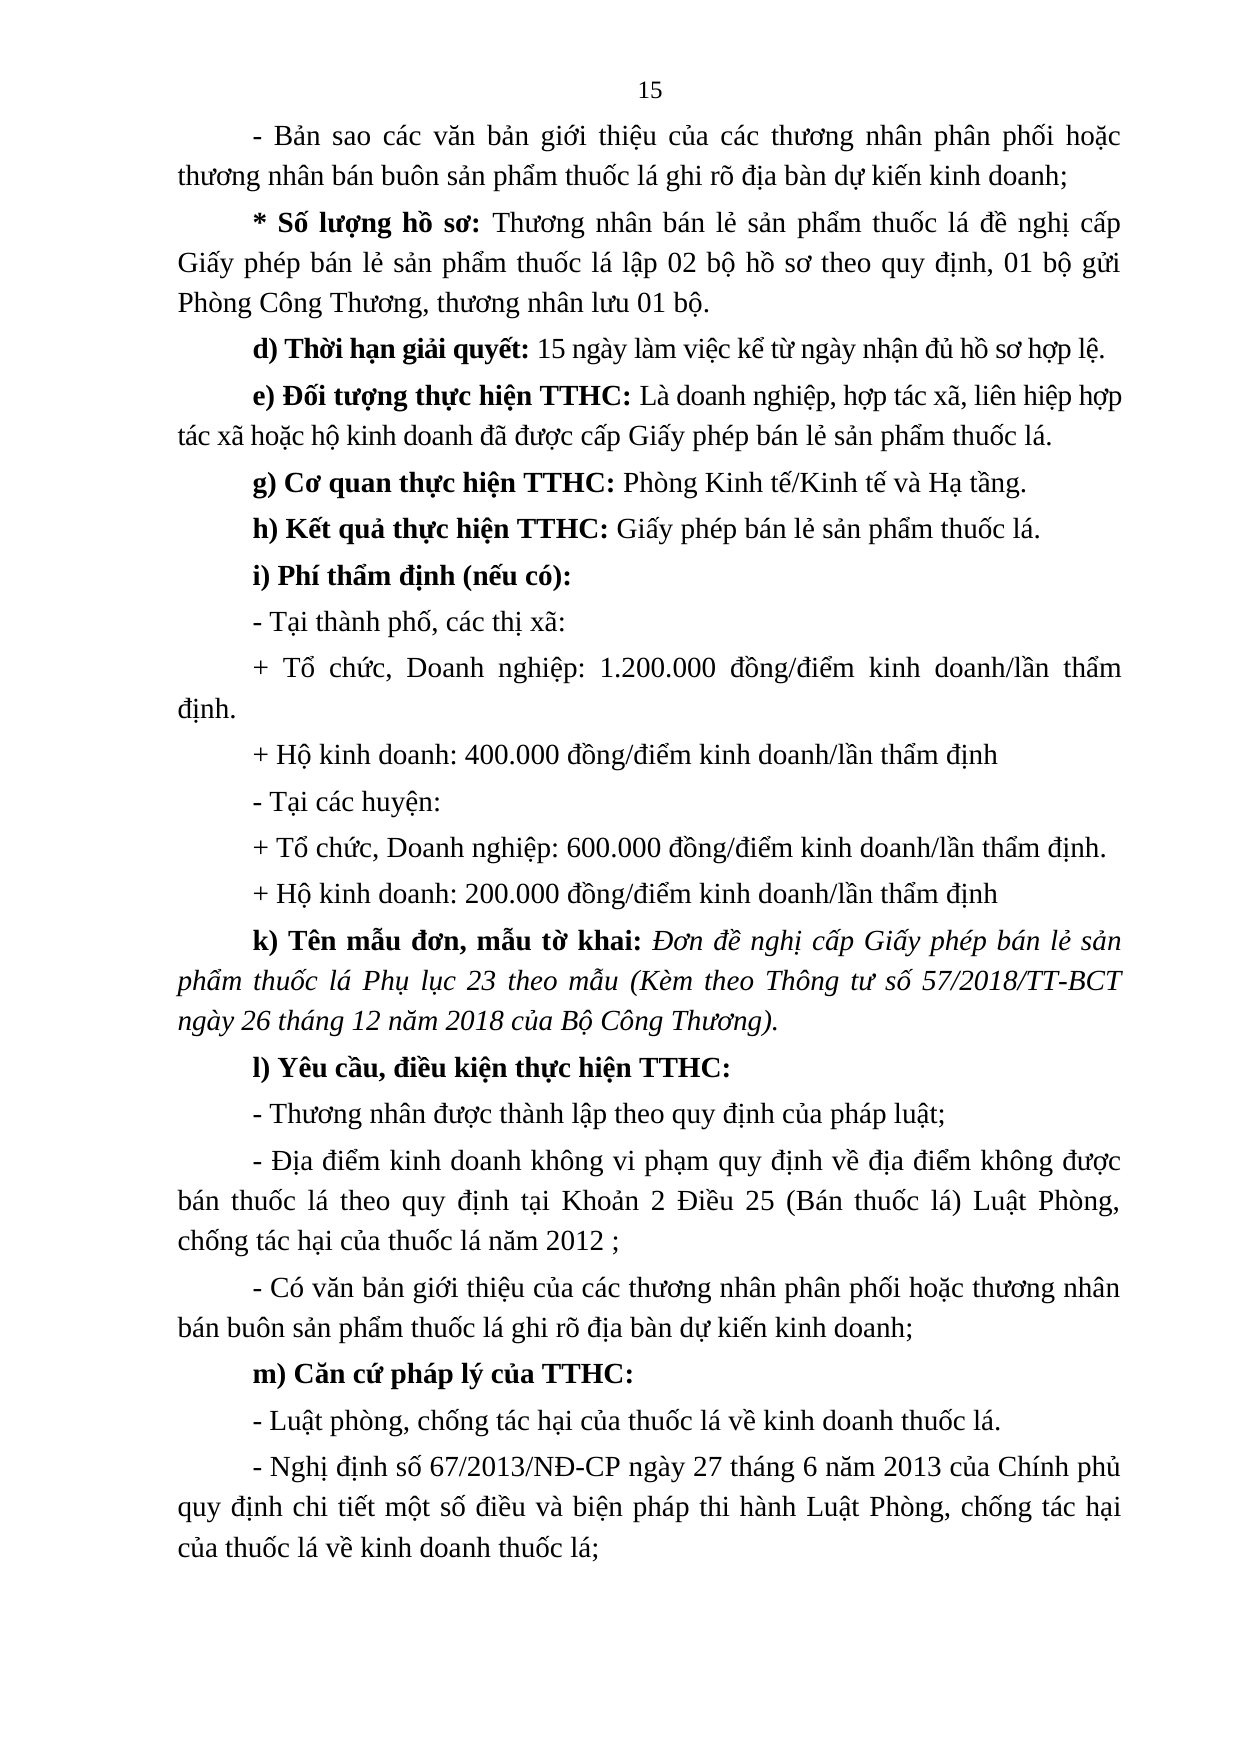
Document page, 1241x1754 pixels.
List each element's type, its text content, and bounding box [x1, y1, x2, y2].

text h) Kết quả thực hiện TTHC: Giấy phép bán lẻ sản phẩm thuốc lá. [177, 511, 1122, 545]
text - Nghị định số 67/2013/NĐ-CP ngày 27 tháng 6 năm 2013 của Chính phủ quy định chi tiết một số điều và biện pháp thi hành Luật Phòng, chống tác hại của thuốc lá về kinh doanh thuốc lá; [177, 1449, 1122, 1563]
text g) Cơ quan thực hiện TTHC: Phòng Kinh tế/Kinh tế và Hạ tầng. [177, 465, 1122, 498]
text - Bản sao các văn bản giới thiệu của các thương nhân phân phối hoặc thương nhân bán buôn sản phẩm thuốc lá ghi rõ địa bàn dự kiến kinh doanh; [177, 118, 1122, 192]
text * Số lượng hồ sơ: Thương nhân bán lẻ sản phẩm thuốc lá đề nghị cấp Giấy phép bán lẻ sản phẩm thuốc lá lập 02 bộ hồ sơ theo quy định, 01 bộ gửi Phòng Công Thương, thương nhân lưu 01 bộ. [177, 205, 1122, 319]
text - Có văn bản giới thiệu của các thương nhân phân phối hoặc thương nhân bán buôn sản phẩm thuốc lá ghi rõ địa bàn dự kiến kinh doanh; [177, 1270, 1122, 1343]
text l) Yêu cầu, điều kiện thực hiện TTHC: [177, 1050, 1122, 1083]
text + Hộ kinh doanh: 200.000 đồng/điểm kinh doanh/lần thẩm định [177, 877, 1122, 910]
text + Hộ kinh doanh: 400.000 đồng/điểm kinh doanh/lần thẩm định [177, 737, 1122, 771]
text - Tại thành phố, các thị xã: [177, 604, 1122, 638]
text - Địa điểm kinh doanh không vi phạm quy định về địa điểm không được bán thuốc lá theo quy định tại Khoản 2 Điều 25 (Bán thuốc lá) Luật Phòng, chống tác hại của thuốc lá năm 2012 ; [177, 1143, 1122, 1257]
text - Tại các huyện: [177, 784, 1122, 817]
text i) Phí thẩm định (nếu có): [177, 558, 1122, 591]
text e) Đối tượng thực hiện TTHC: Là doanh nghiệp, hợp tác xã, liên hiệp hợp tác xã hoặc hộ kinh doanh đã được cấp Giấy phép bán lẻ sản phẩm thuốc lá. [177, 378, 1122, 452]
text + Tổ chức, Doanh nghiệp: 600.000 đồng/điểm kinh doanh/lần thẩm định. [177, 830, 1122, 864]
text - Luật phòng, chống tác hại của thuốc lá về kinh doanh thuốc lá. [177, 1403, 1122, 1436]
text k) Tên mẫu đơn, mẫu tờ khai: Đơn đề nghị cấp Giấy phép bán lẻ sản phẩm thuốc lá Phụ lục 23 theo mẫu (Kèm theo Thông tư số 57/2018/TT-BCT ngày 26 tháng 12 năm 2018 của Bộ Công Thương). [177, 923, 1122, 1037]
text - Thương nhân được thành lập theo quy định của pháp luật; [177, 1096, 1122, 1130]
text d) Thời hạn giải quyết: 15 ngày làm việc kể từ ngày nhận đủ hồ sơ hợp lệ. [177, 332, 1122, 365]
text m) Căn cứ pháp lý của TTHC: [177, 1356, 1122, 1390]
text + Tổ chức, Doanh nghiệp: 1.200.000 đồng/điểm kinh doanh/lần thẩm định. [177, 651, 1122, 724]
